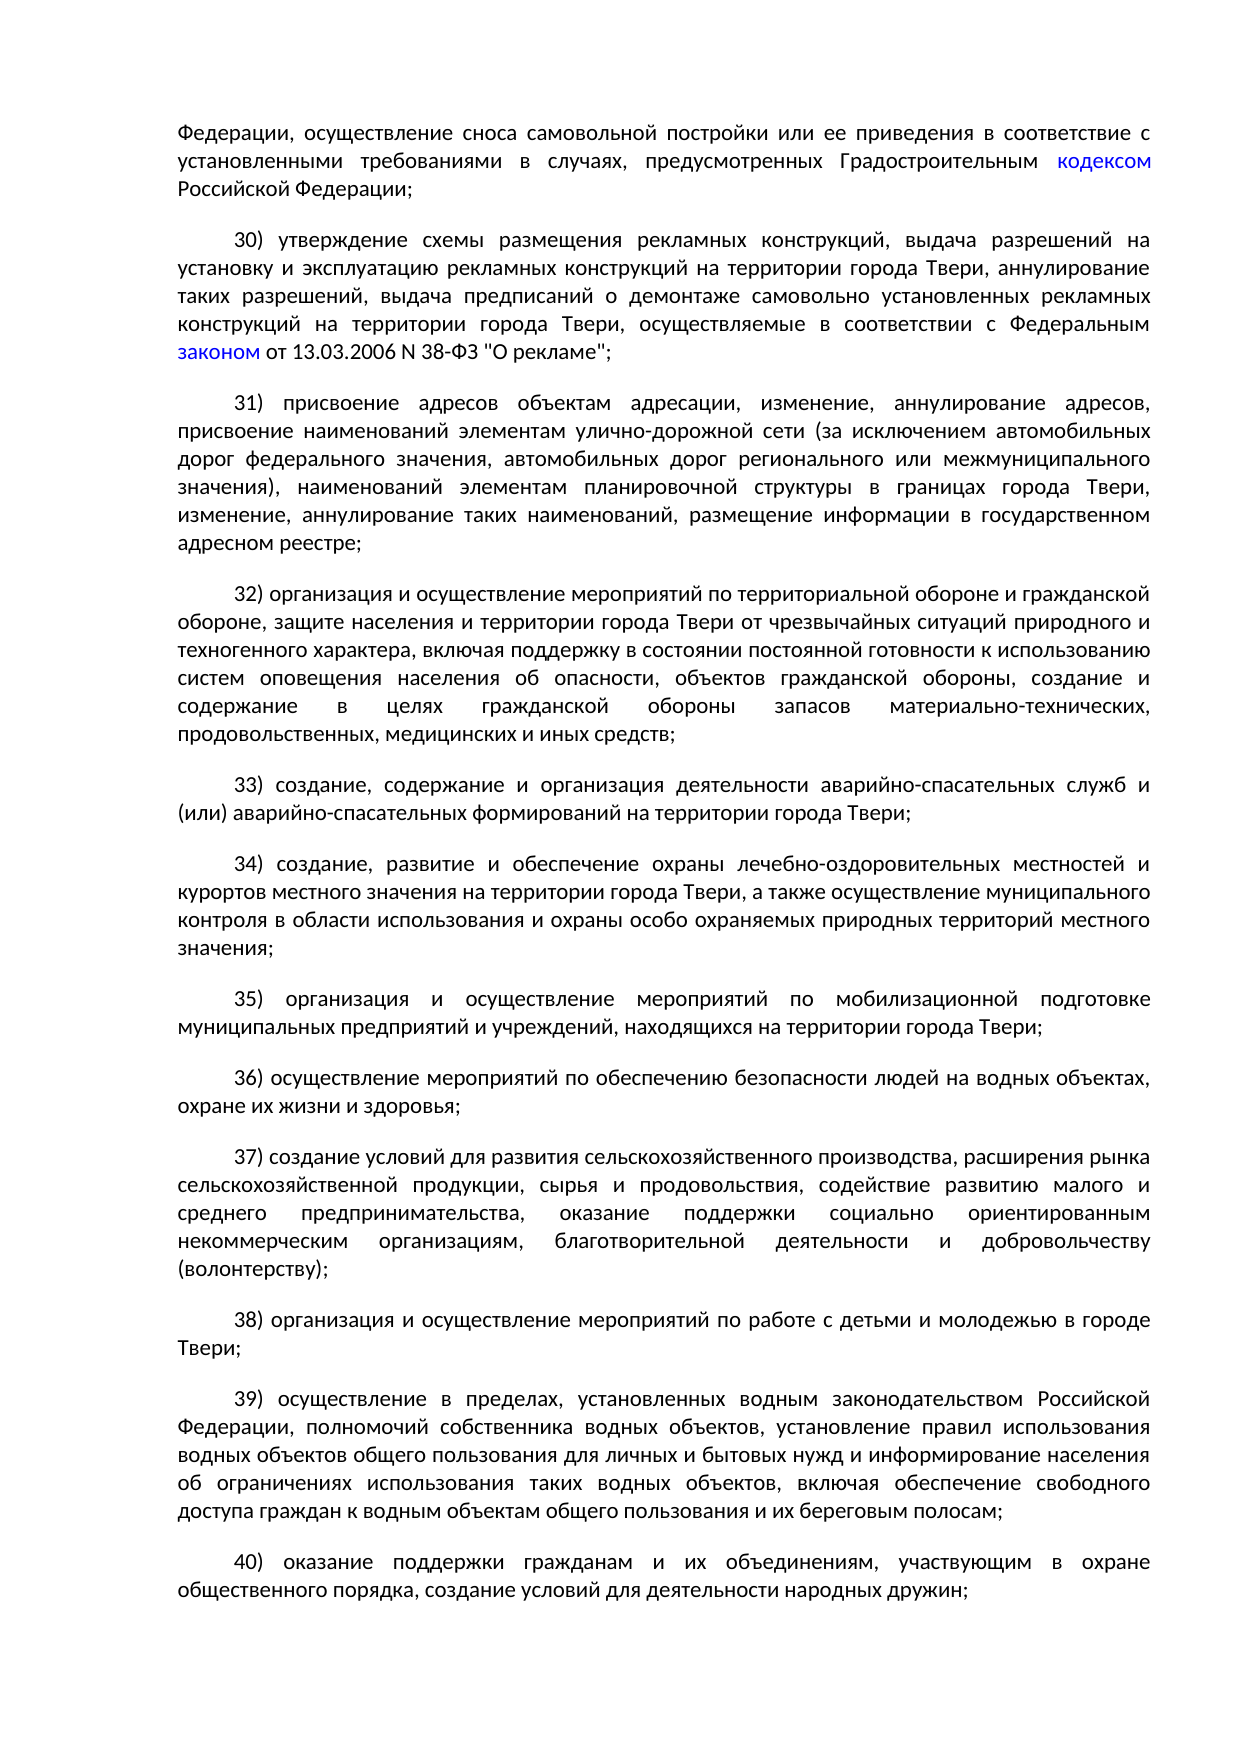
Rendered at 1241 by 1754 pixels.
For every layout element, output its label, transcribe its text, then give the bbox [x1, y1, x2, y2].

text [177, 118, 1152, 202]
text 37) создание условий для развития сельскохозяйственного производства, расширения рынка сельскохозяйственной продукции, сырья и продовольствия, содействие развитию малого и среднего предпринимательства, оказание поддержки социально ориентированным некоммерческим организациям, благотворительной деятельности и добровольчеству (волонтерству); [177, 1142, 1152, 1282]
text 32) организация и осуществление мероприятий по территориальной обороне и гражданской обороне, защите населения и территории города Твери от чрезвычайных ситуаций природного и техногенного характера, включая поддержку в состоянии постоянной готовности к использованию систем оповещения населения об опасности, объектов гражданской обороны, создание и содержание в целях гражданской обороны запасов материально-технических, продовольственных, медицинских и иных средств; [177, 579, 1152, 747]
text 34) создание, развитие и обеспечение охраны лечебно-оздоровительных местностей и курортов местного значения на территории города Твери, а также осуществление муниципального контроля в области использования и охраны особо охраняемых природных территорий местного значения; [177, 849, 1152, 961]
text 35) организация и осуществление мероприятий по мобилизационной подготовке муниципальных предприятий и учреждений, находящихся на территории города Твери; [177, 984, 1152, 1040]
text 38) организация и осуществление мероприятий по работе с детьми и молодежью в городе Твери; [177, 1305, 1152, 1361]
text 31) присвоение адресов объектам адресации, изменение, аннулирование адресов, присвоение наименований элементам улично-дорожной сети (за исключением автомобильных дорог федерального значения, автомобильных дорог регионального или межмуниципального значения), наименований элементам планировочной структуры в границах города Твери, изменение, аннулирование таких наименований, размещение информации в государственном адресном реестре; [177, 388, 1152, 556]
text 40) оказание поддержки гражданам и их объединениям, участвующим в охране общественного порядка, создание условий для деятельности народных дружин; [177, 1547, 1152, 1603]
text 36) осуществление мероприятий по обеспечению безопасности людей на водных объектах, охране их жизни и здоровья; [177, 1063, 1152, 1119]
text 39) осуществление в пределах, установленных водным законодательством Российской Федерации, полномочий собственника водных объектов, установление правил использования водных объектов общего пользования для личных и бытовых нужд и информирование населения об ограничениях использования таких водных объектов, включая обеспечение свободного доступа граждан к водным объектам общего пользования и их береговым полосам; [177, 1384, 1152, 1524]
text 30) утверждение схемы размещения рекламных конструкций, выдача разрешений на установку и эксплуатацию рекламных конструкций на территории города Твери, аннулирование таких разрешений, выдача предписаний о демонтаже самовольно установленных рекламных конструкций на территории города Твери, осуществляемые в соответствии с Федеральным законом от 13.03.2006 N 38-ФЗ "О рекламе"; [177, 225, 1152, 365]
text 33) создание, содержание и организация деятельности аварийно-спасательных служб и (или) аварийно-спасательных формирований на территории города Твери; [177, 770, 1152, 826]
